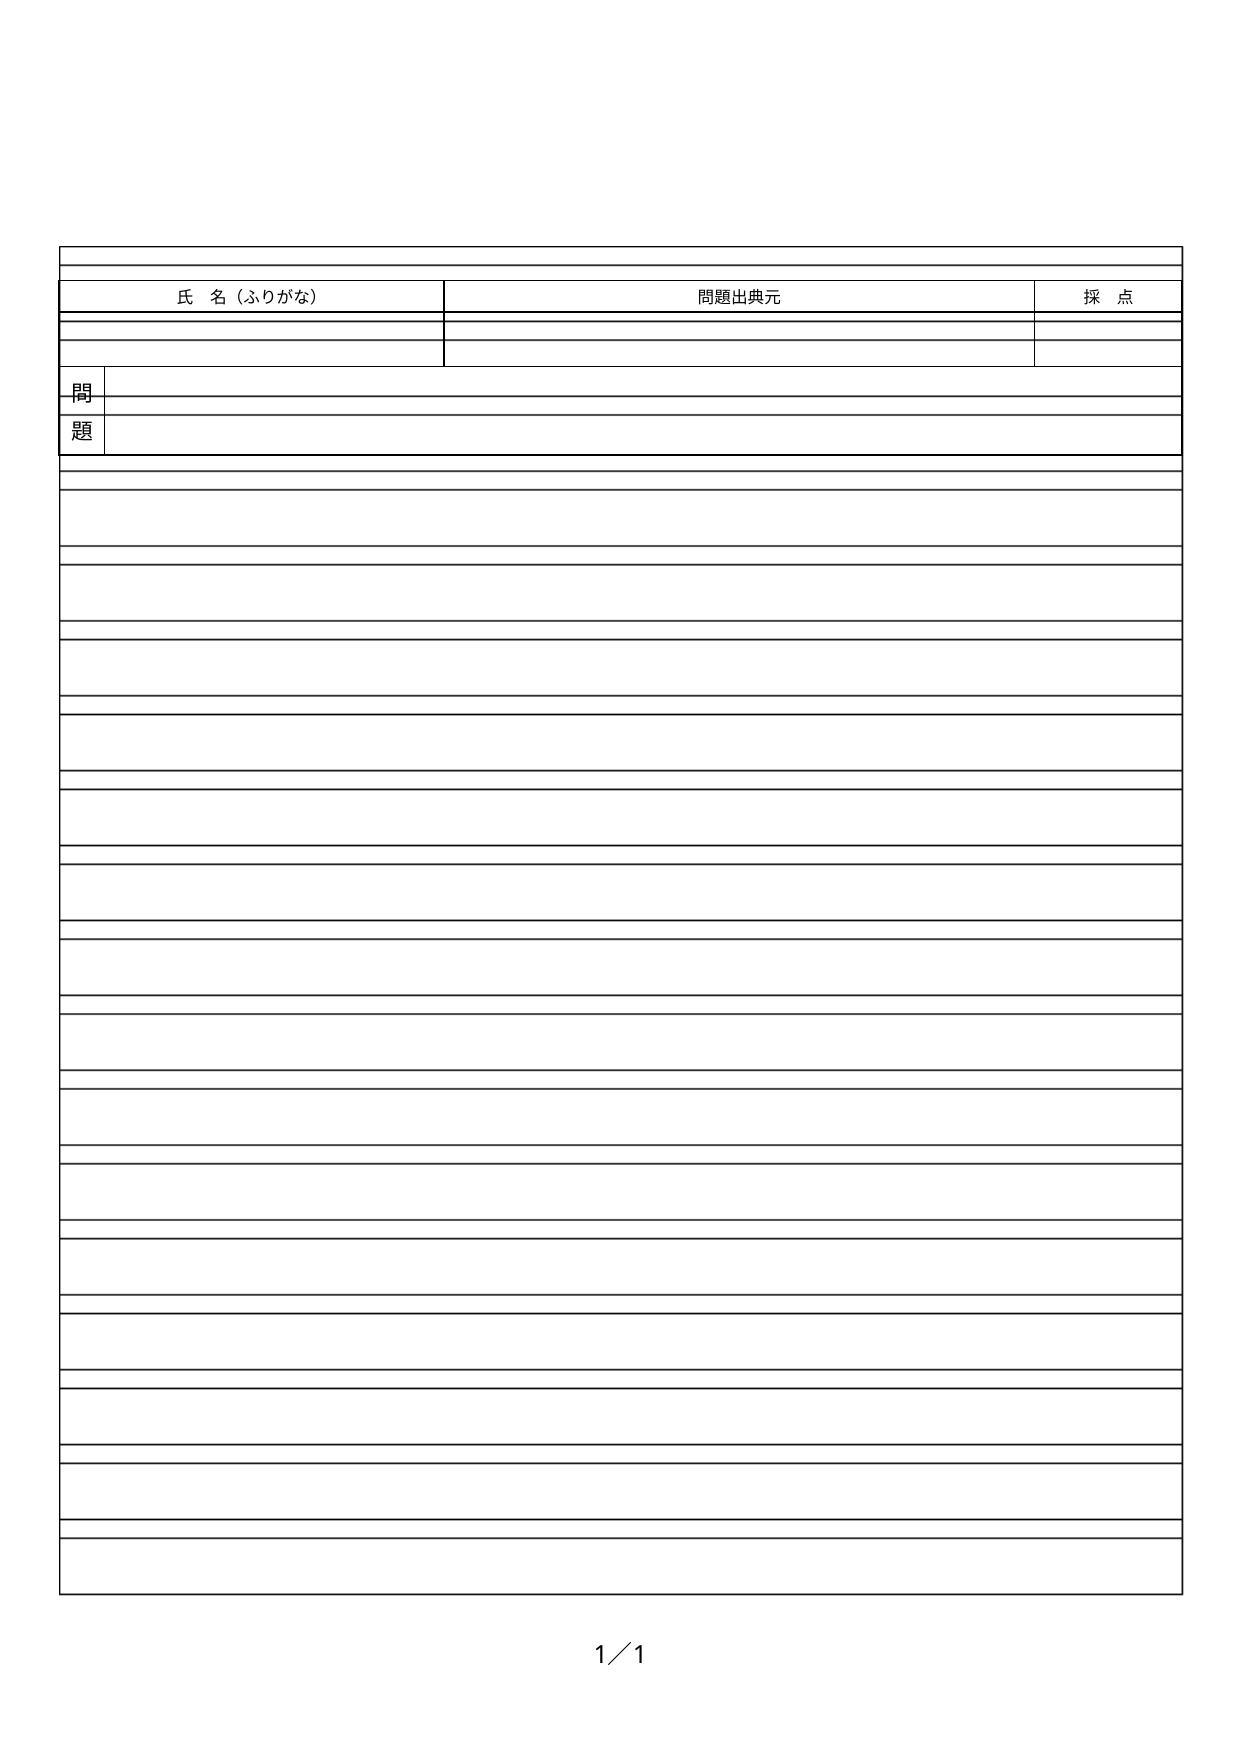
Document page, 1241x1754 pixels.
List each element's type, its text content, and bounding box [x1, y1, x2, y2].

table_cell [445, 313, 1034, 366]
table_header 問題出典元 [445, 281, 1034, 311]
table_cell 問 題 [60, 367, 104, 454]
table_cell [60, 313, 443, 366]
picture [59, 246, 1185, 1597]
table_cell [105, 367, 1181, 454]
table_header 採 点 [1035, 281, 1181, 311]
table_header 氏 名（ふりがな） [60, 281, 443, 311]
table_cell [1035, 313, 1181, 366]
